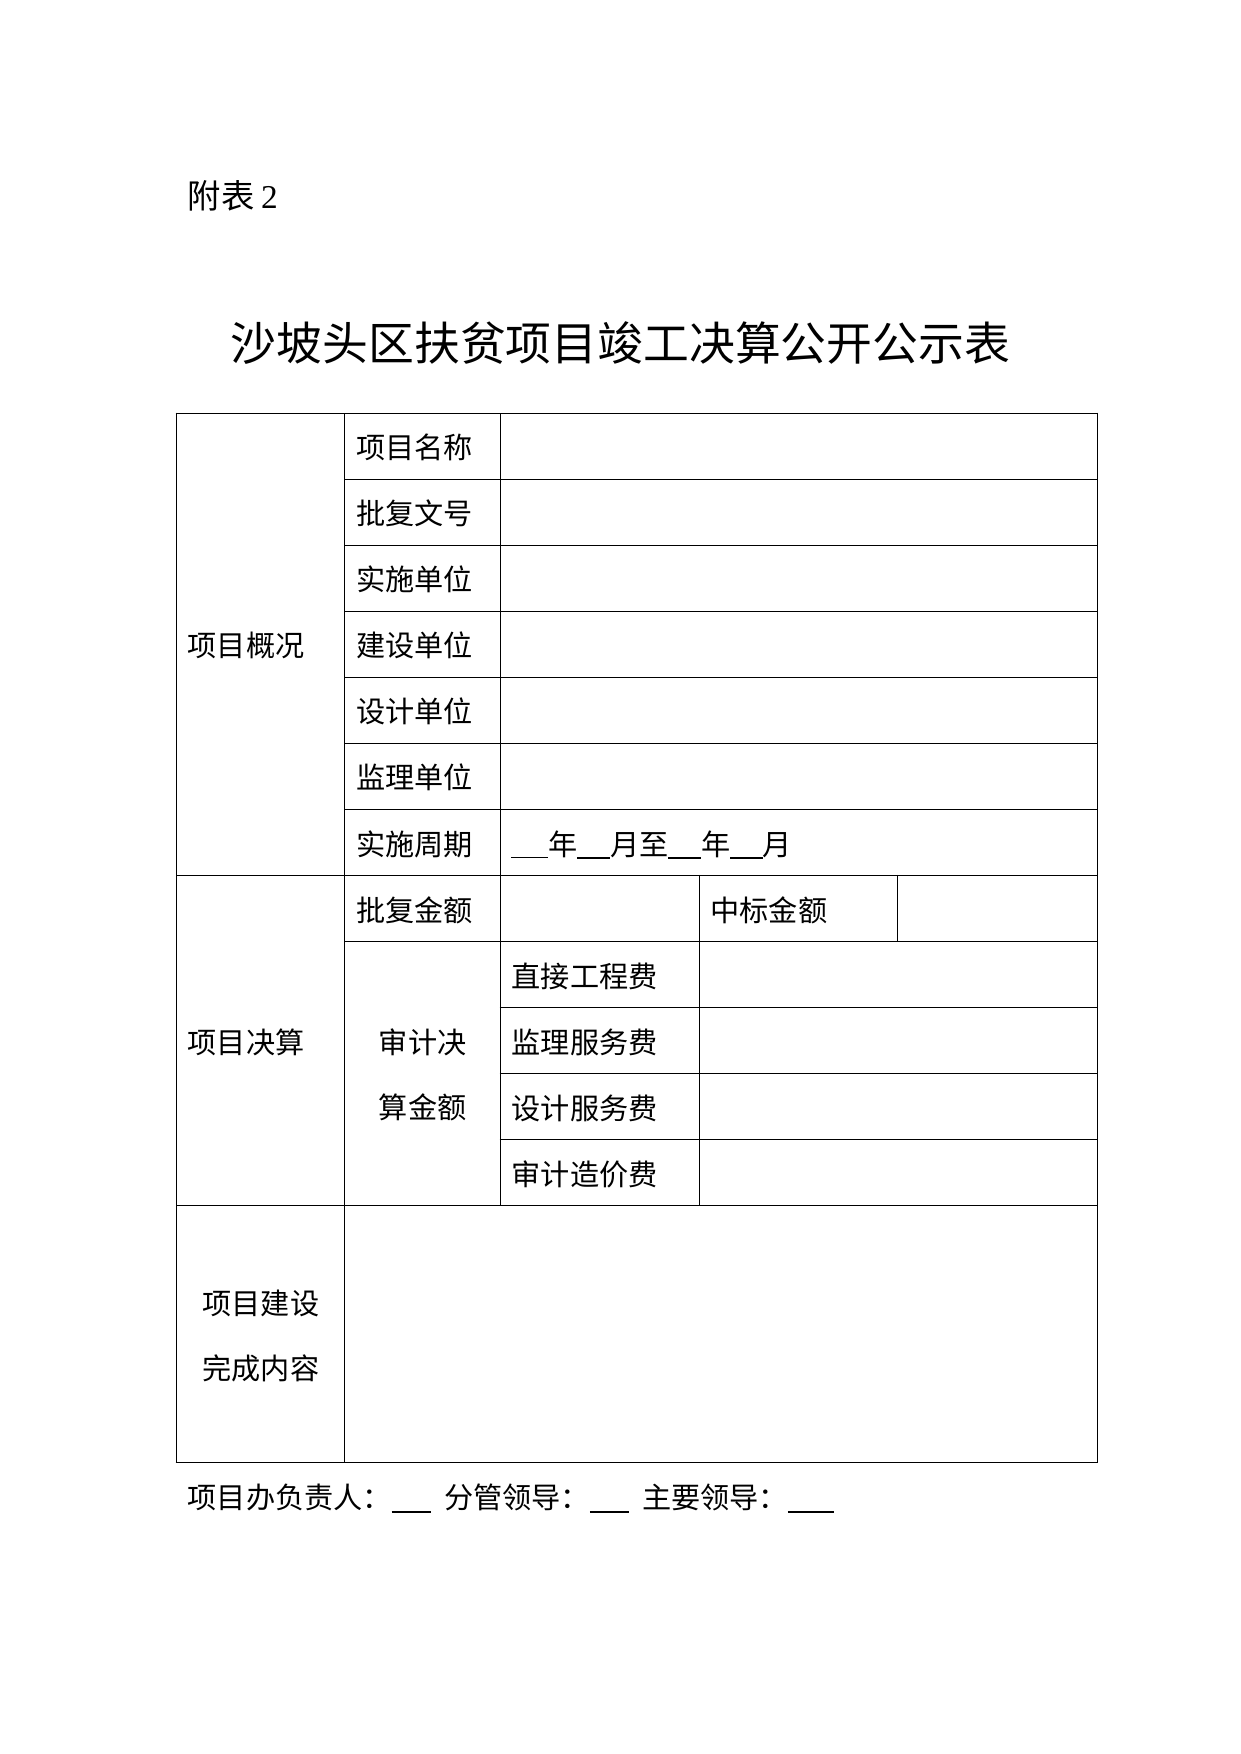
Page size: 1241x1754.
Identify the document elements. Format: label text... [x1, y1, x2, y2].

text 项目办负责人： 分管领导： 主要领导： [187, 1463, 1053, 1528]
table_cell 监理单位 [345, 744, 500, 809]
table_cell [700, 942, 1097, 1007]
table_cell 直接工程费 [501, 942, 699, 1007]
table_cell 实施周期 [345, 810, 500, 875]
table_cell 监理服务费 [501, 1008, 699, 1073]
table_cell 项目决算 [177, 876, 344, 1205]
table_cell 设计单位 [345, 678, 500, 743]
text 附表2 [187, 162, 1053, 227]
table_cell [700, 1074, 1097, 1139]
table_cell 实施单位 [345, 546, 500, 611]
table_header 项目名称 [345, 414, 500, 478]
table_cell 批复金额 [345, 876, 500, 941]
text 沙坡头区扶贫项目竣工决算公开公示表 [187, 292, 1053, 389]
table_cell 审计决 算金额 [345, 942, 500, 1205]
table_cell [501, 612, 1097, 677]
table_cell 年 月至 年 月 [501, 810, 1097, 875]
table_cell 建设单位 [345, 612, 500, 677]
table_cell [501, 678, 1097, 743]
table_cell [501, 480, 1097, 544]
table_header 项目概况 [177, 414, 344, 875]
table_cell [501, 744, 1097, 809]
table_cell [898, 876, 1097, 941]
table_cell [700, 1008, 1097, 1073]
table_header [501, 414, 1097, 478]
table_cell 审计造价费 [501, 1140, 699, 1205]
table_cell 项目建设 完成内容 [177, 1206, 344, 1462]
table_cell 设计服务费 [501, 1074, 699, 1139]
table_cell [501, 546, 1097, 611]
table_cell 中标金额 [700, 876, 897, 941]
table_cell [501, 876, 699, 941]
table_cell 批复文号 [345, 480, 500, 544]
table_cell [700, 1140, 1097, 1205]
table_cell [345, 1206, 1097, 1462]
